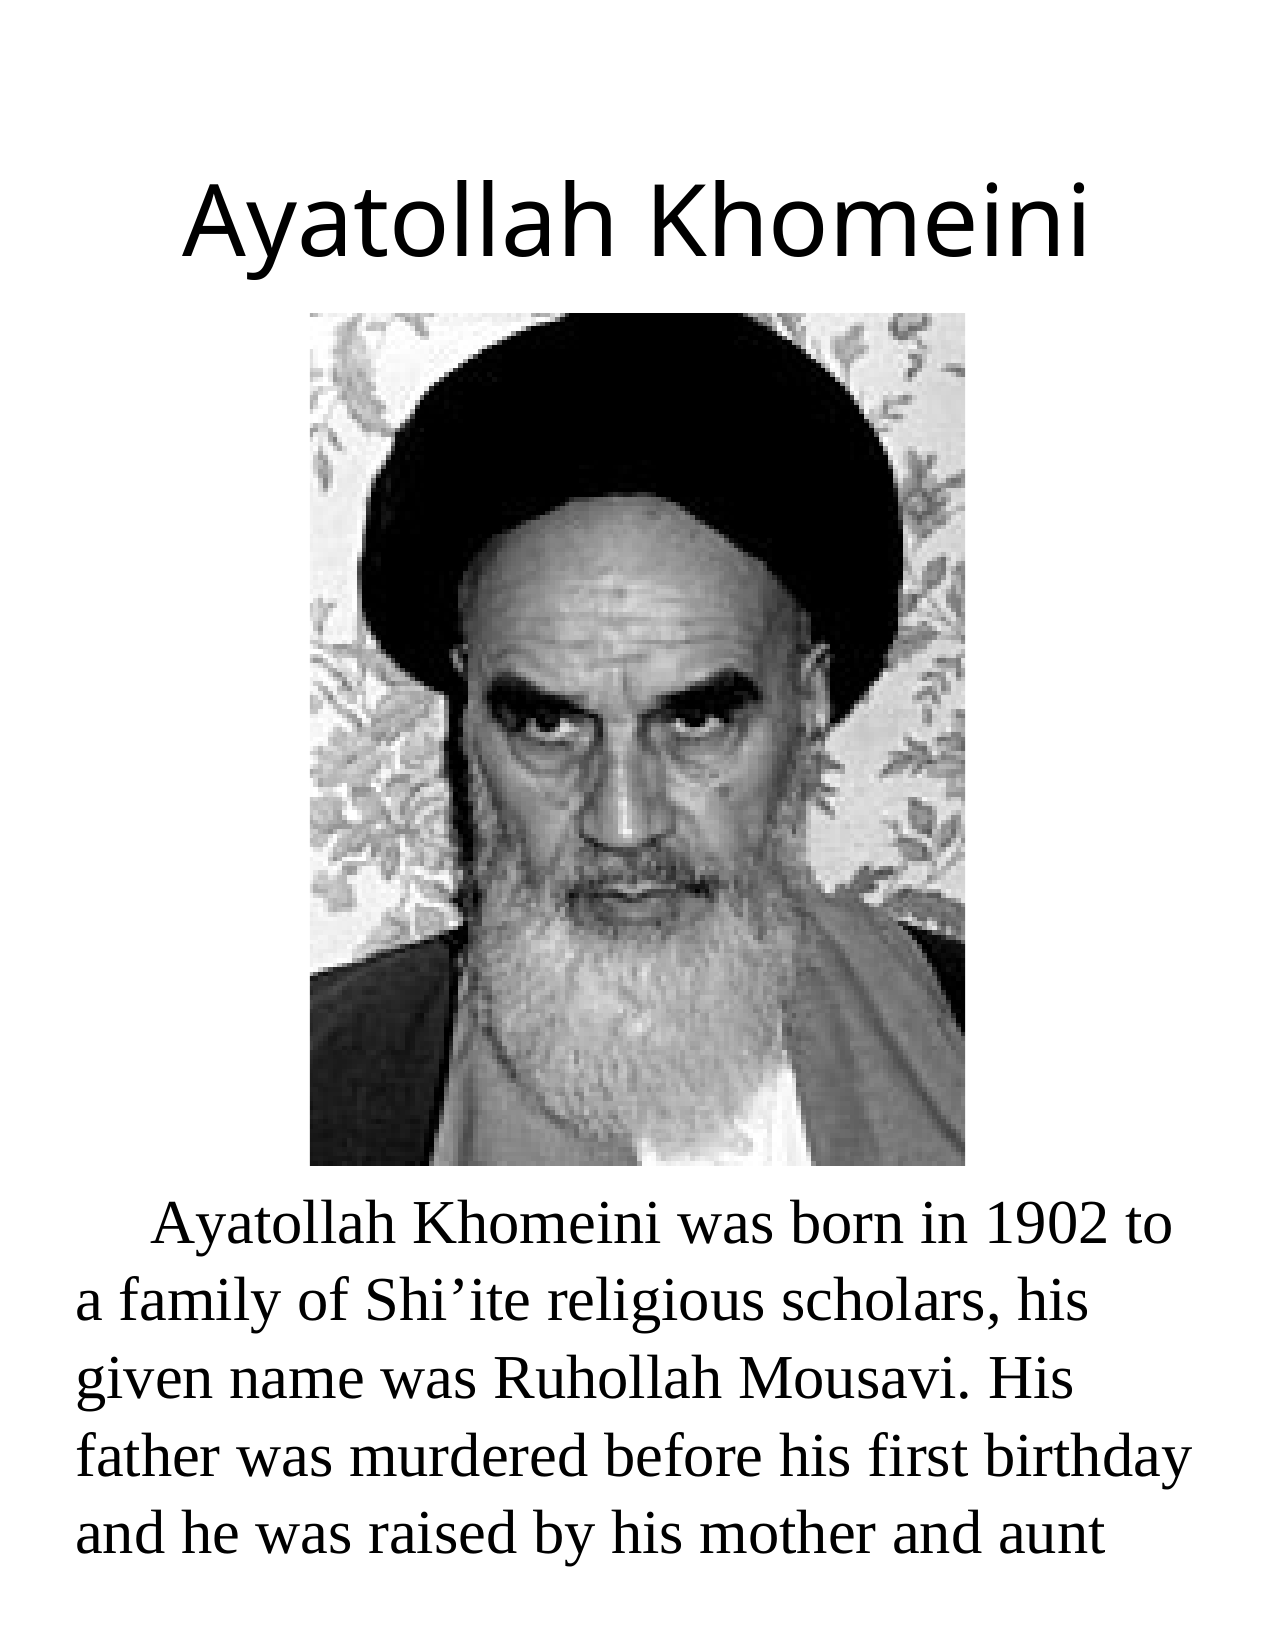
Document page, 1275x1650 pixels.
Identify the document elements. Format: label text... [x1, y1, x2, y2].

text Ayatollah Khomeini [75, 150, 1200, 286]
picture [309, 313, 966, 1166]
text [75, 1185, 1200, 1567]
